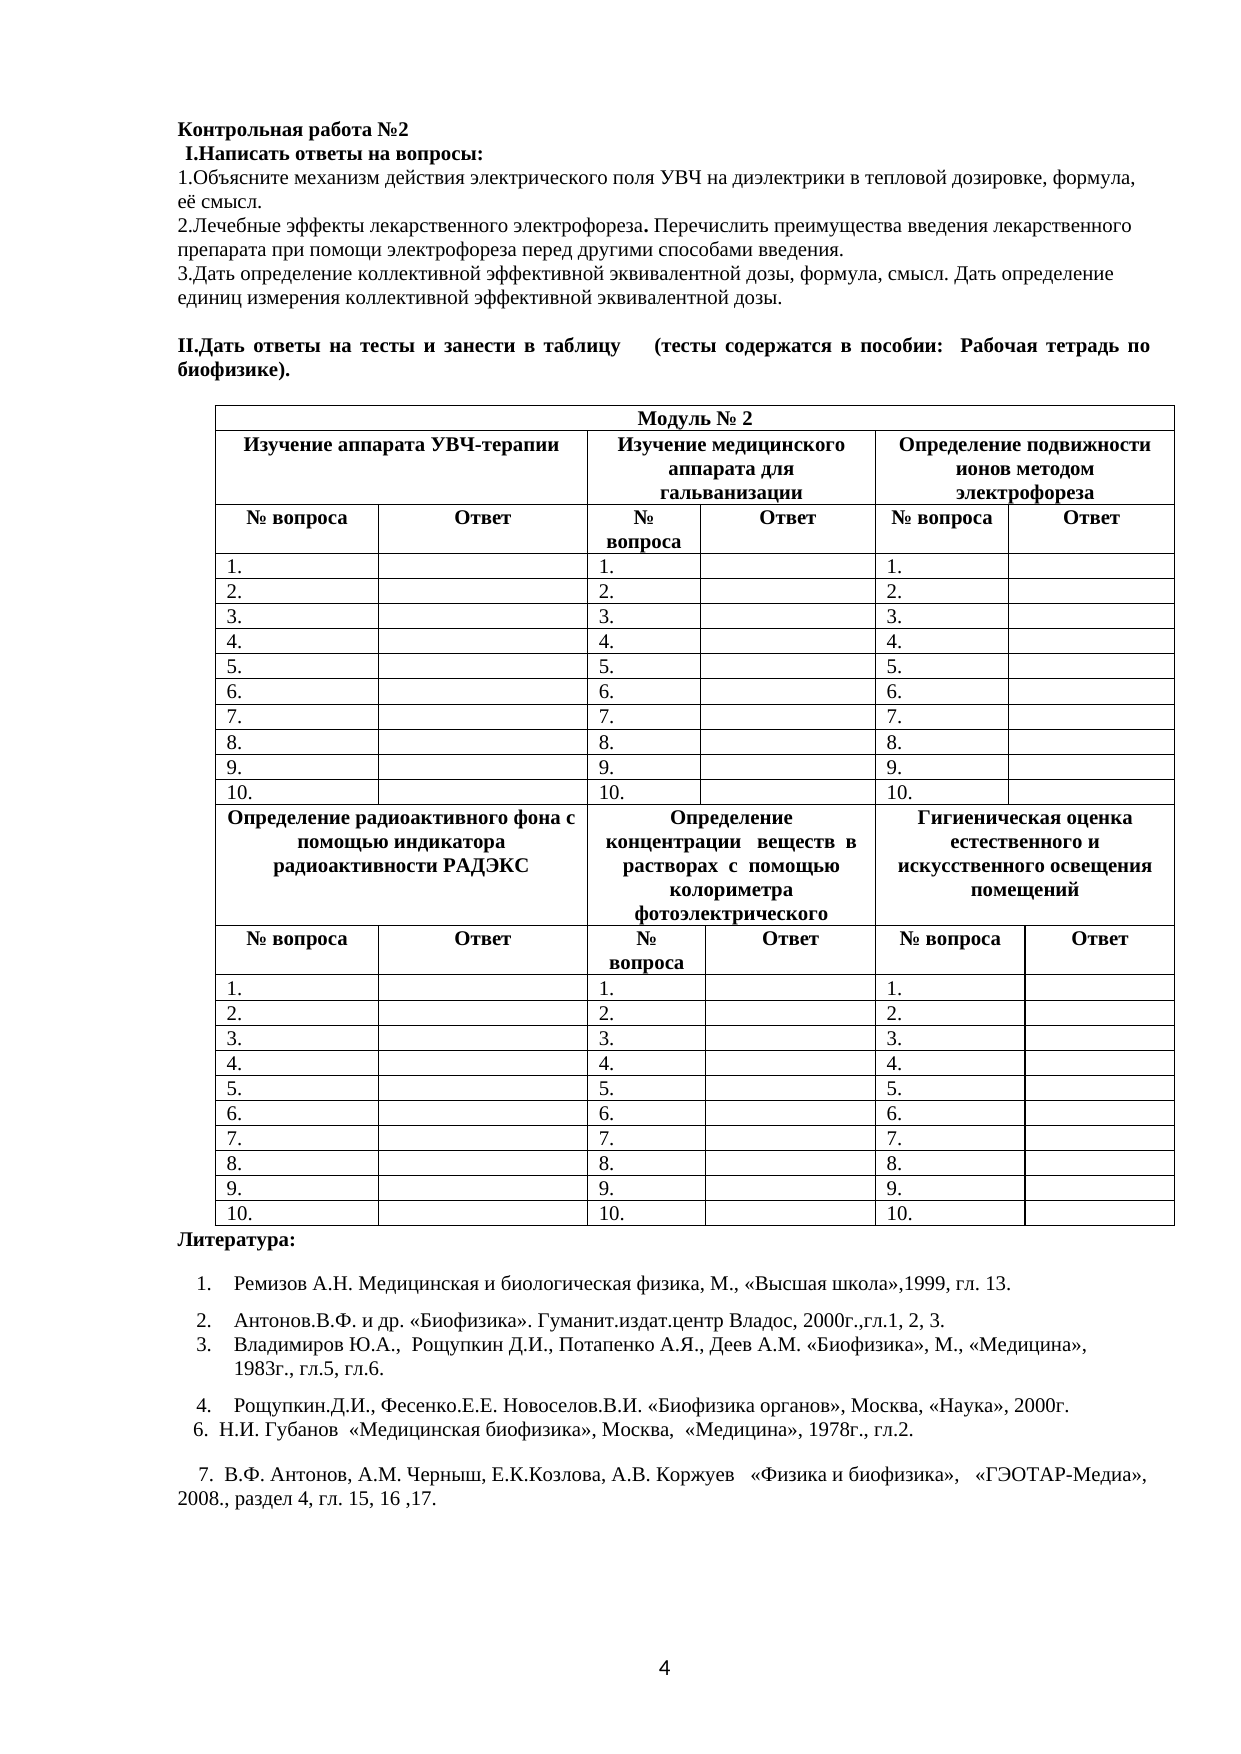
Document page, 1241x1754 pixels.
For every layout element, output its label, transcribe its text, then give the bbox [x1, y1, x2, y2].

table_cell [1009, 629, 1174, 653]
table_cell 9. [216, 1176, 378, 1200]
table_cell 10. [588, 780, 700, 804]
table_cell 4. [588, 629, 700, 653]
table_cell [379, 1151, 587, 1175]
text 3.Дать определение коллективной эффективной эквивалентной дозы, формула, смысл. Дать определение единиц измерения коллективной эффективной эквивалентной дозы. [177, 261, 1152, 309]
table_cell 10. [216, 1201, 378, 1225]
table_cell [706, 1101, 875, 1125]
table_cell № вопроса [216, 505, 378, 553]
table_cell 9. [588, 1176, 705, 1200]
table_cell [379, 604, 587, 628]
table_cell [1026, 1151, 1174, 1175]
table_cell 2. [588, 1001, 705, 1024]
table_cell 8. [876, 1151, 1024, 1175]
table_cell 1. [588, 554, 700, 578]
table_cell 10. [588, 1201, 705, 1225]
table_cell 10. [216, 780, 378, 804]
table_cell [1009, 679, 1174, 703]
text 6. Н.И. Губанов «Медицинская биофизика», Москва, «Медицина», 1978г., гл.2. [177, 1417, 1152, 1441]
table_cell 6. [216, 679, 378, 703]
text I.Написать ответы на вопросы: [185, 141, 1152, 165]
table_cell Ответ [701, 505, 875, 553]
table_cell [706, 1001, 875, 1024]
table_cell 10. [876, 1201, 1024, 1225]
table_cell 2. [216, 1001, 378, 1024]
table_cell Определение концентрации веществ в растворах с помощью колориметра фотоэлектрического [588, 805, 875, 925]
table_cell 6. [588, 1101, 705, 1125]
list Рощупкин.Д.И., Фесенко.Е.Е. Новоселов.В.И. «Биофизика органов», Москва, «Наука», 2000г. [196, 1393, 1152, 1417]
table_cell 4. [216, 629, 378, 653]
table_cell [701, 755, 875, 779]
table_cell [379, 1001, 587, 1024]
table_cell [379, 780, 587, 804]
table_cell Ответ [1026, 926, 1174, 974]
table_cell [706, 1151, 875, 1175]
text 2.Лечебные эффекты лекарственного электрофореза. Перечислить преимущества введения лекарственного препарата при помощи электрофореза перед другими способами введения. [844, 213, 1152, 261]
table_cell [701, 579, 875, 603]
table_cell 5. [216, 1076, 378, 1100]
table_cell [706, 1126, 875, 1150]
table_cell [379, 1026, 587, 1050]
table_cell [379, 1201, 587, 1225]
table_cell 4. [876, 629, 1008, 653]
text Литература: [177, 1226, 1152, 1251]
table_cell [1026, 1051, 1174, 1075]
table_cell [379, 975, 587, 999]
table_cell [1009, 780, 1174, 804]
table_cell 1. [588, 975, 705, 999]
table_cell 2. [588, 579, 700, 603]
table_cell Определение подвижности ионов методом электрофореза [876, 431, 1174, 504]
table_cell [1026, 1001, 1174, 1024]
table_cell [706, 1176, 875, 1200]
table_cell 3. [588, 1026, 705, 1050]
table_cell 3. [588, 604, 700, 628]
table_cell 7. [588, 1126, 705, 1150]
table_cell [706, 1051, 875, 1075]
table_cell [1026, 975, 1174, 999]
table_cell [379, 755, 587, 779]
table_cell Определение радиоактивного фона с помощью индикатора радиоактивности РАДЭКС [216, 805, 587, 925]
table_cell Гигиеническая оценка естественного и искусственного освещения помещений [876, 805, 1174, 925]
table_cell 3. [876, 604, 1008, 628]
table_cell [701, 679, 875, 703]
table_cell [1009, 654, 1174, 678]
table_cell 5. [588, 1076, 705, 1100]
table_cell [701, 554, 875, 578]
table_cell [1009, 579, 1174, 603]
list Антонов.В.Ф. и др. «Биофизика». Гуманит.издат.центр Владос, 2000г.,гл.1, 2, 3. [196, 1308, 1152, 1332]
table_cell 4. [588, 1051, 705, 1075]
table_cell [701, 604, 875, 628]
table_cell 1. [876, 975, 1024, 999]
table_cell 9. [588, 755, 700, 779]
table_cell 8. [216, 730, 378, 754]
table_cell № вопроса [876, 505, 1008, 553]
table_cell [379, 1076, 587, 1100]
table_cell [1026, 1201, 1174, 1225]
table_cell [1009, 604, 1174, 628]
table_cell [379, 654, 587, 678]
table_cell [1026, 1101, 1174, 1125]
table_cell Изучение аппарата УВЧ-терапии [216, 431, 587, 504]
table_cell [379, 579, 587, 603]
table_cell [706, 975, 875, 999]
table_cell [1009, 705, 1174, 728]
table_cell 8. [216, 1151, 378, 1175]
table_cell № вопроса [588, 505, 700, 553]
table_cell [379, 1101, 587, 1125]
text Контрольная работа №2 [177, 117, 1152, 141]
table_cell № вопроса [588, 926, 705, 974]
table_cell [379, 730, 587, 754]
table_cell [379, 629, 587, 653]
table_cell 1. [216, 554, 378, 578]
table_cell [701, 705, 875, 728]
table_cell 2. [876, 1001, 1024, 1024]
table_cell 2. [876, 579, 1008, 603]
table_cell 9. [216, 755, 378, 779]
table_cell Изучение медицинского аппарата для гальванизации [588, 431, 875, 504]
table_cell [379, 1051, 587, 1075]
table_cell 6. [216, 1101, 378, 1125]
table_cell 7. [876, 1126, 1024, 1150]
table_cell 10. [876, 780, 1008, 804]
table_cell 8. [876, 730, 1008, 754]
table_cell 3. [216, 1026, 378, 1050]
table_cell 7. [876, 705, 1008, 728]
table_cell [1009, 755, 1174, 779]
table_cell [1026, 1076, 1174, 1100]
table_cell [1026, 1026, 1174, 1050]
table_cell [701, 730, 875, 754]
table_cell 6. [588, 679, 700, 703]
table_cell 5. [876, 654, 1008, 678]
table_cell [1026, 1176, 1174, 1200]
table_cell 5. [216, 654, 378, 678]
table_cell [379, 705, 587, 728]
table_cell Ответ [1009, 505, 1174, 553]
table_cell 7. [216, 1126, 378, 1150]
table_cell [706, 1076, 875, 1100]
table_cell [701, 629, 875, 653]
table_cell [379, 1126, 587, 1150]
table_cell [701, 654, 875, 678]
table_cell 6. [876, 679, 1008, 703]
table_header Модуль № 2 [216, 406, 1174, 430]
table_cell № вопроса [876, 926, 1024, 974]
table_cell Ответ [379, 505, 587, 553]
table_cell 4. [216, 1051, 378, 1075]
table_cell 6. [876, 1101, 1024, 1125]
table_cell 2. [216, 579, 378, 603]
table_cell 5. [588, 654, 700, 678]
table_cell [1009, 554, 1174, 578]
table_cell Ответ [379, 926, 587, 974]
table_cell 7. [216, 705, 378, 728]
table_cell [706, 1201, 875, 1225]
table_cell 7. [588, 705, 700, 728]
table_cell [701, 780, 875, 804]
table_cell № вопроса [216, 926, 378, 974]
table_cell 8. [588, 1151, 705, 1175]
table_cell Ответ [706, 926, 875, 974]
table_cell [1009, 730, 1174, 754]
table_cell [706, 1026, 875, 1050]
text II.Дать ответы на тесты и занести в таблицу (тесты содержатся в пособии: Рабочая тетрадь по биофизике). [177, 333, 1152, 381]
list Владимиров Ю.А., Рощупкин Д.И., Потапенко А.Я., Деев А.М. «Биофизика», М., «Медицина», 1983г., гл.5, гл.6. [196, 1332, 1152, 1380]
table_cell 3. [876, 1026, 1024, 1050]
table_cell 1. [216, 975, 378, 999]
table_cell 3. [216, 604, 378, 628]
list Ремизов А.Н. Медицинская и биологическая физика, М., «Высшая школа»,1999, гл. 13. [196, 1271, 1152, 1295]
table_cell 5. [876, 1076, 1024, 1100]
table_cell 1. [876, 554, 1008, 578]
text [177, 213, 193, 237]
table_cell 4. [876, 1051, 1024, 1075]
table_cell 9. [876, 755, 1008, 779]
text 7. В.Ф. Антонов, А.М. Черныш, Е.К.Козлова, А.В. Коржуев «Физика и биофизика», «ГЭОТАР-Медиа», 2008., раздел 4, гл. 15, 16 ,17. [177, 1462, 1152, 1510]
table_cell [379, 554, 587, 578]
table_cell [379, 1176, 587, 1200]
table_cell 8. [588, 730, 700, 754]
table_cell [379, 679, 587, 703]
table_cell 9. [876, 1176, 1024, 1200]
text 1.Объясните механизм действия электрического поля УВЧ на диэлектрики в тепловой дозировке, формула, её смысл. [177, 165, 1152, 213]
table_cell [1026, 1126, 1174, 1150]
